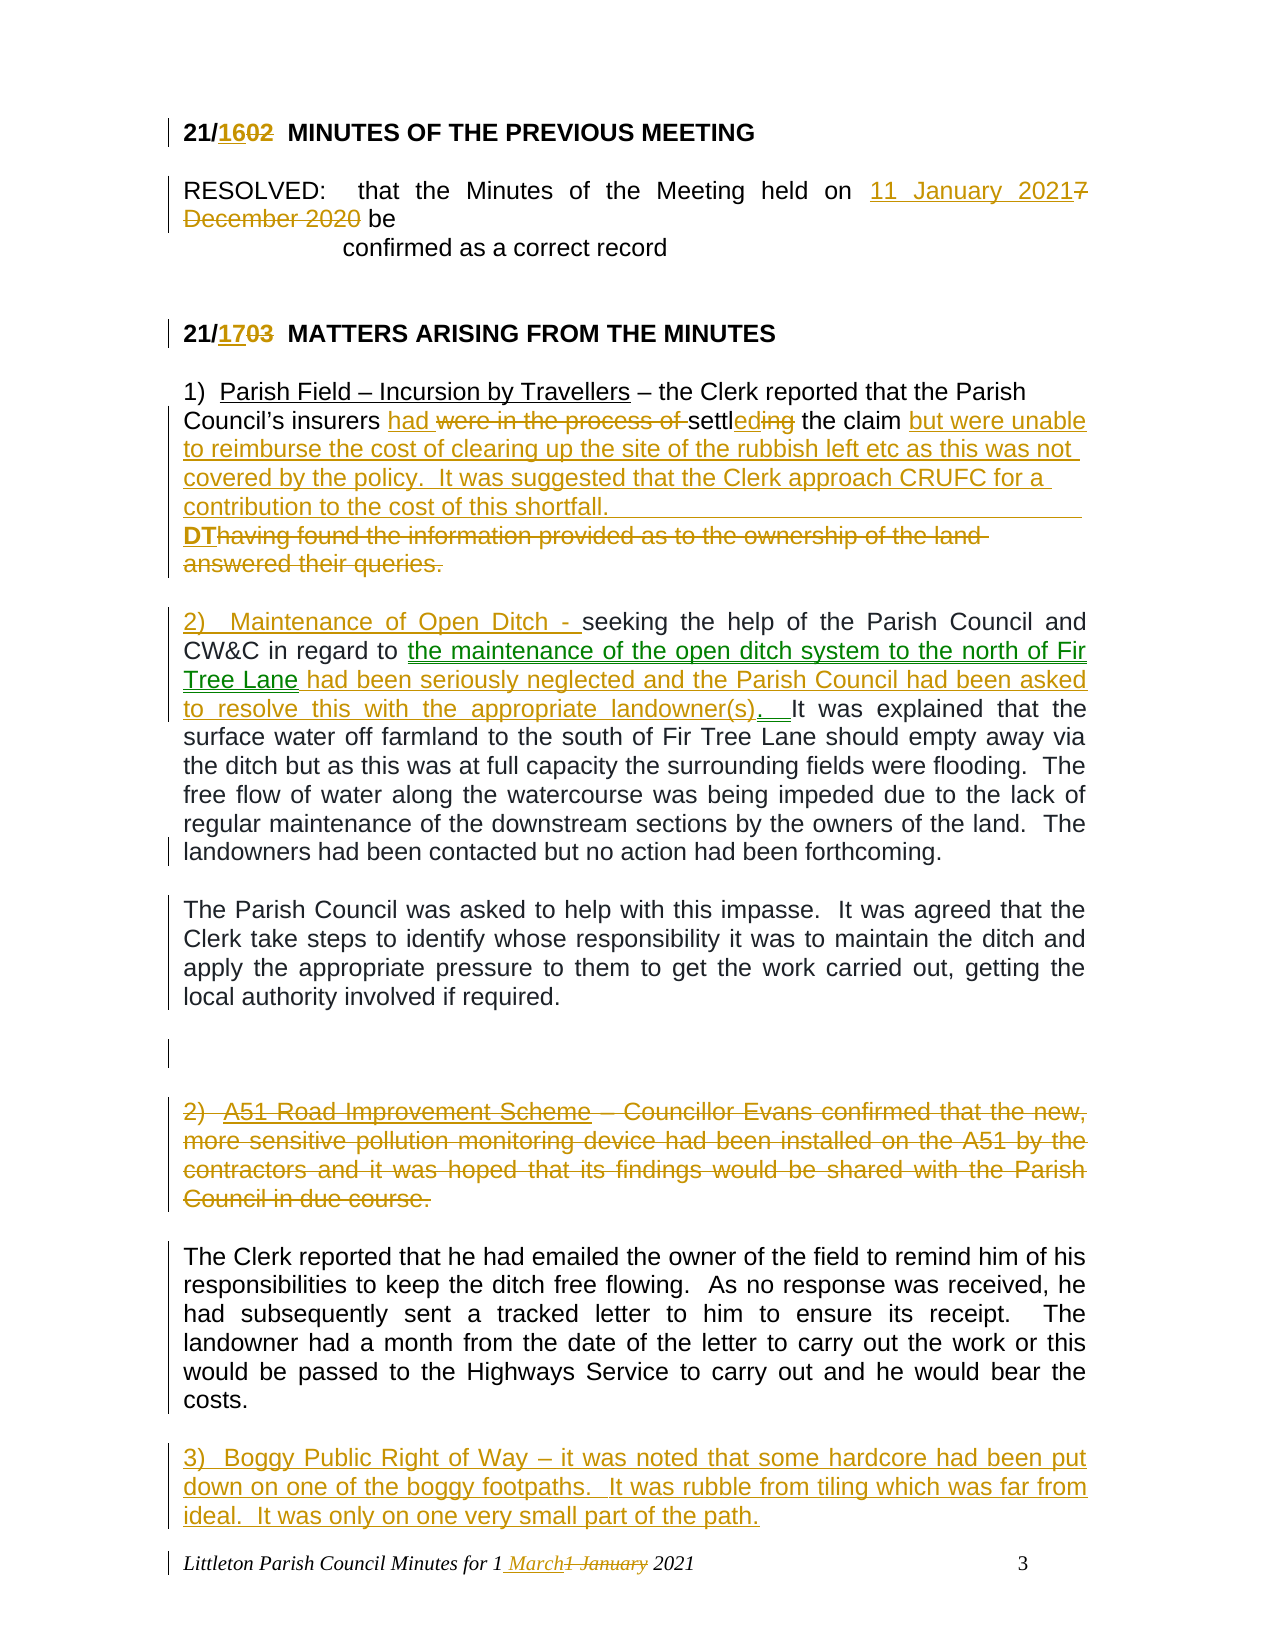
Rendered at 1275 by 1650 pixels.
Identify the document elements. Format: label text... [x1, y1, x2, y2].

text 1) Parish Field – Incursion by Travellers – the Clerk reported that the Parish Council’s insurers settl the claim [183, 348, 1088, 578]
text 21/ MATTERS ARISING FROM THE MINUTES [183, 319, 1088, 348]
text 21/ MINUTES OF THE PREVIOUS MEETING [183, 118, 1088, 147]
text confirmed as a correct record [183, 233, 1088, 262]
text RESOLVED: that the Minutes of the Meeting held on be [183, 176, 1088, 233]
